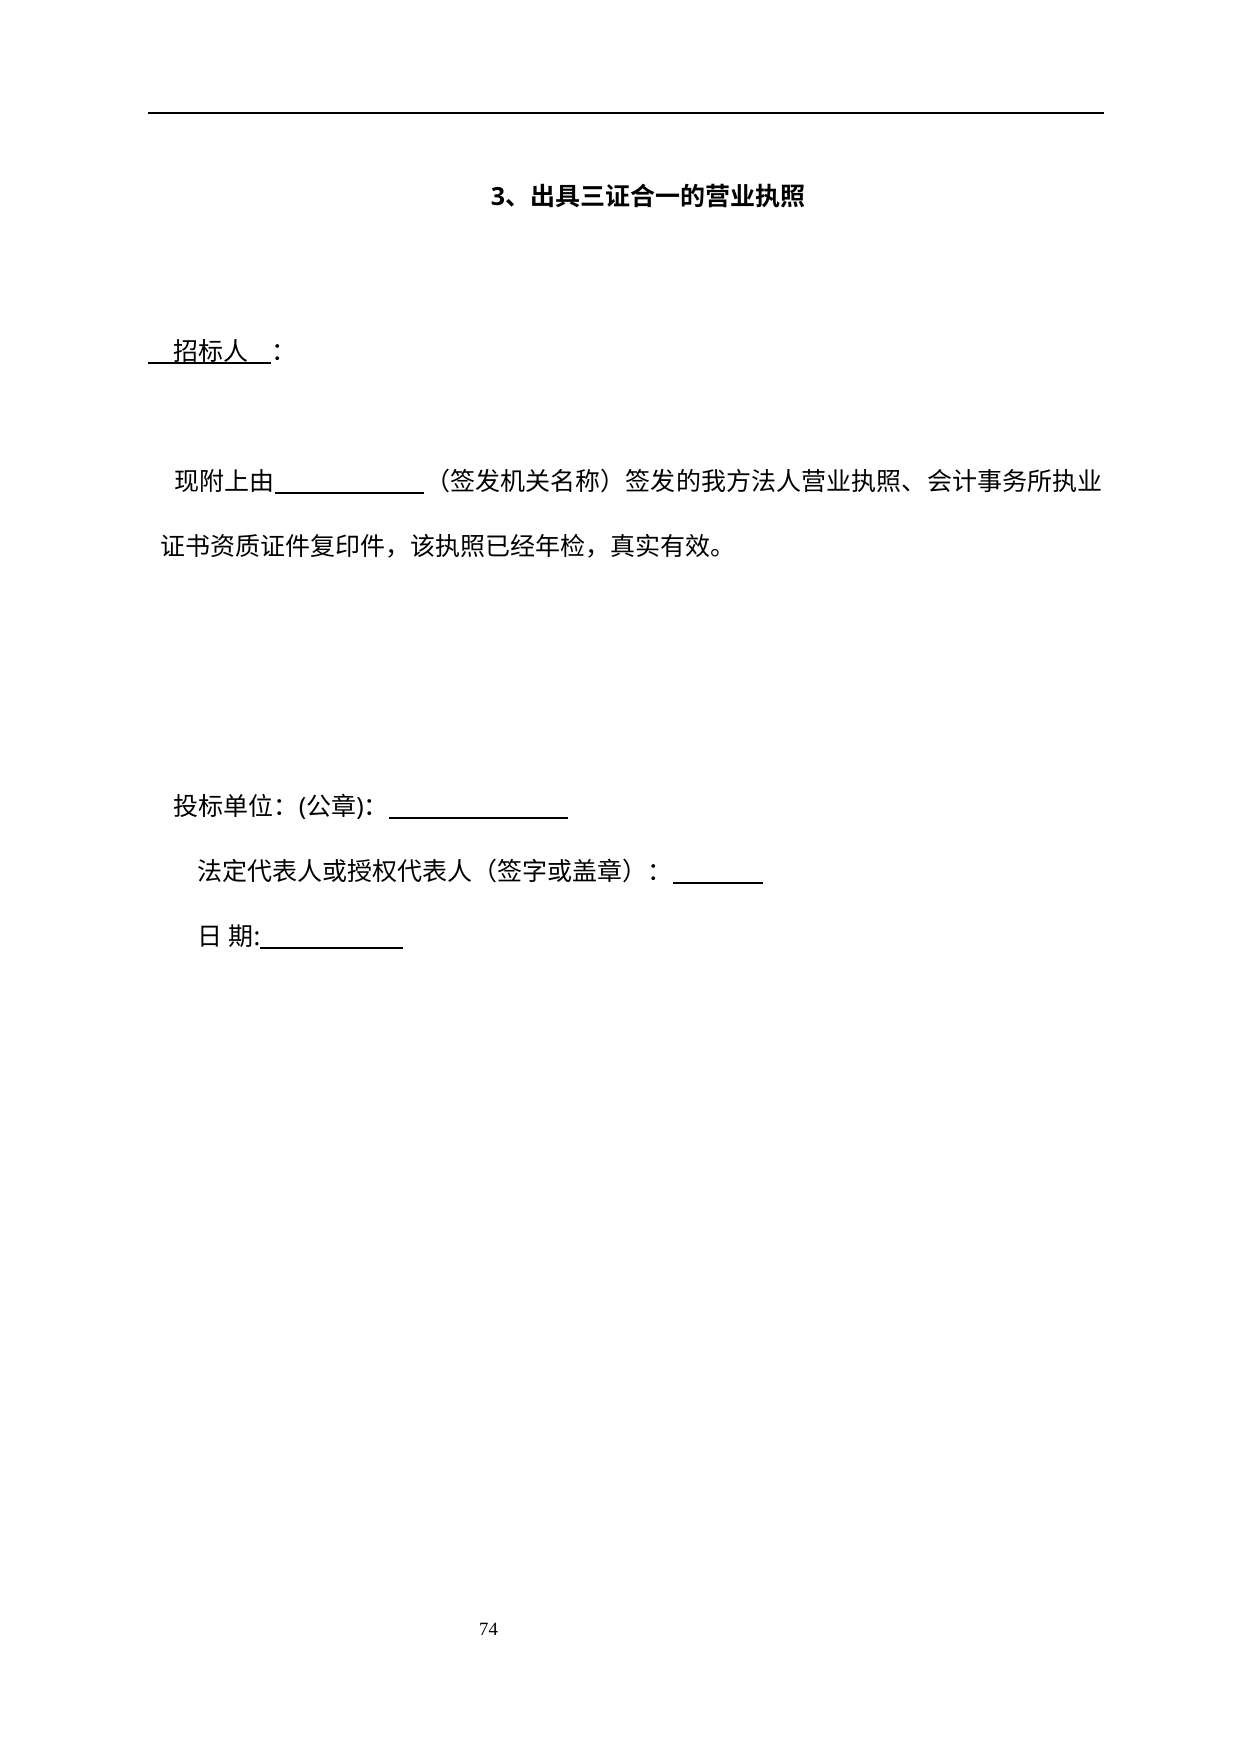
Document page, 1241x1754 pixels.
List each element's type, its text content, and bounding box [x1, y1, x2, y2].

text 招标人 ： [148, 317, 1104, 382]
text 现附上由 （签发机关名称）签发的我方法人营业执照、会计事务所执业证书资质证件复印件，该执照已经年检，真实有效。 [148, 447, 1104, 577]
text 日 期: [148, 902, 1104, 967]
text 3、出具三证合一的营业执照 [191, 162, 1104, 227]
text 法定代表人或授权代表人（签字或盖章）： [148, 837, 1104, 902]
text 投标单位：(公章)： [148, 772, 1104, 837]
